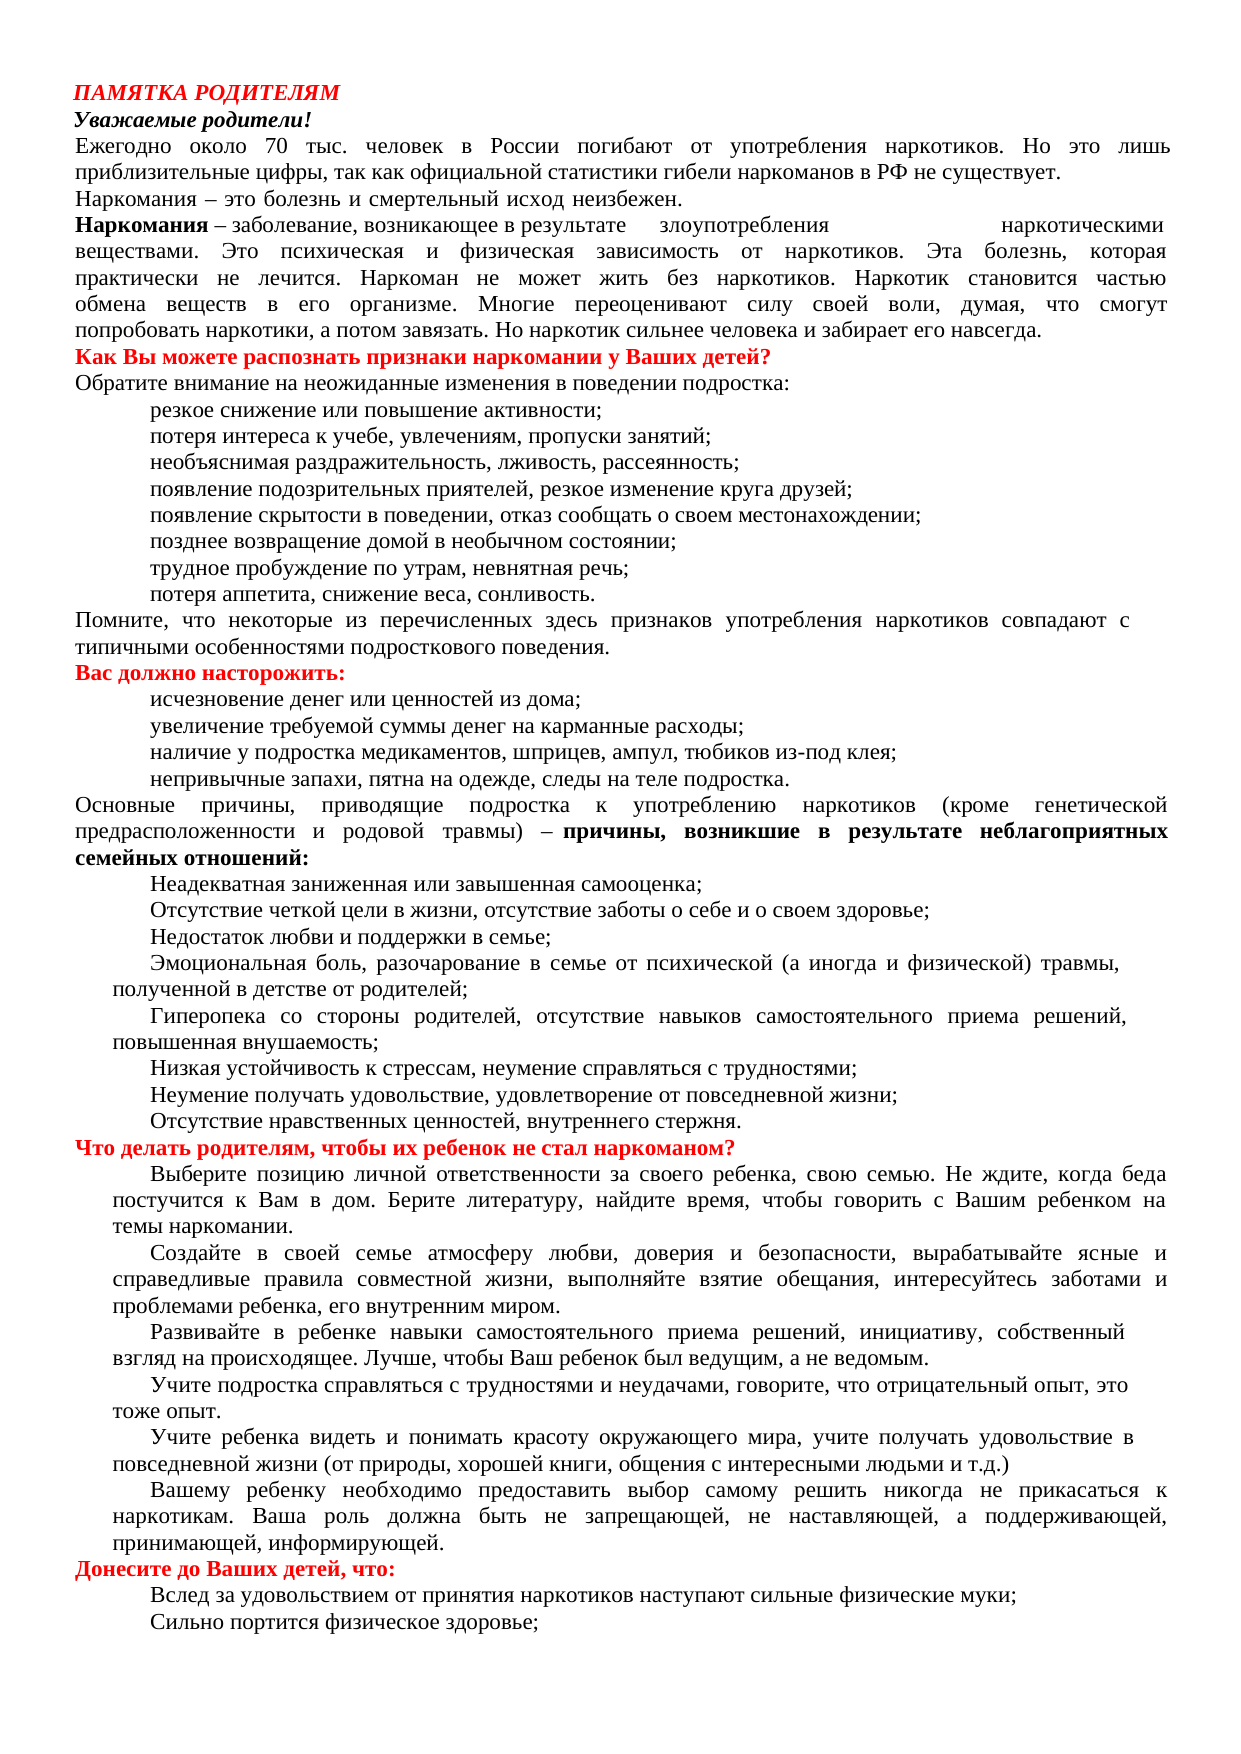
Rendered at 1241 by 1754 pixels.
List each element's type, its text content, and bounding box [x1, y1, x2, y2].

text  Неадекватная заниженная или завышенная самооценка; [75, 870, 1168, 896]
text  Недостаток любви и поддержки в семье; [75, 923, 1168, 949]
text  Создайте в своей семье атмосферу любви, доверия и безопасности, вырабатывайте ясные и справедливые правила совместной жизни, выполняйте взятие обещания, интересуйтесь заботами и проблемами ребенка, его внутренним миром. [75, 1239, 1167, 1318]
text  потеря аппетита, снижение веса, сонливость. [75, 580, 1168, 606]
text  Неумение получать удовольствие, удовлетворение от повседневной жизни; [75, 1081, 1168, 1107]
text Вас должно насторожить: [75, 659, 1168, 686]
text Наркомания – это болезнь и смертельный исход неизбежен. [75, 185, 1168, 211]
text  появление скрытости в поведении, отказ сообщать о своем местонахождении; [75, 501, 1168, 527]
text  Выберите позицию личной ответственности за своего ребенка, свою семью. Не ждите, когда беда постучится к Вам в дом. Берите литературу, найдите время, чтобы говорить с Вашим ребенком на темы наркомании. [75, 1160, 1167, 1239]
text ПАМЯТКА РОДИТЕЛЯМ [73, 79, 769, 106]
text  увеличение требуемой суммы денег на карманные расходы; [75, 712, 1168, 738]
text  появление подозрительных приятелей, резкое изменение круга друзей; [75, 475, 1168, 501]
text Донесите до Ваших детей, что: [75, 1555, 1168, 1582]
text  Развивайте в ребенке навыки самостоятельного приема решений, инициативу, собственный взгляд на происходящее. Лучше, чтобы Ваш ребенок был ведущим, а не ведомым. [75, 1318, 1168, 1371]
text Наркомания – заболевание, возникающее в результате злоупотребления наркотическими веществами. Это психическая и физическая зависимость от наркотиков. Эта болезнь, которая практически не лечится. Наркоман не может жить без наркотиков. Наркотик становится частью обмена веществ в его организме. Многие переоценивают силу своей воли, думая, что смогут попробовать наркотики, а потом завязать. Но наркотик сильнее человека и забирает его навсегда. [75, 211, 1167, 343]
text  необъяснимая раздражительность, лживость, рассеянность; [75, 448, 1168, 475]
text  непривычные запахи, пятна на одежде, следы на теле подростка. [75, 764, 1168, 791]
text Как Вы можете распознать признаки наркомании у Ваших детей? Обратите внимание на неожиданные изменения в поведении подростка: [75, 343, 826, 396]
text  позднее возвращение домой в необычном состоянии; [75, 527, 1168, 554]
text  трудное пробуждение по утрам, невнятная речь; [75, 554, 1168, 580]
text  исчезновение денег или ценностей из дома; [75, 686, 1168, 712]
text Помните, что некоторые из перечисленных здесь признаков употребления наркотиков совпадают с типичными особенностями подросткового поведения. [75, 606, 1168, 659]
text  потеря интереса к учебе, увлечениям, пропуски занятий; [75, 422, 1168, 448]
text  резкое снижение или повышение активности; [75, 396, 1168, 422]
text  Эмоциональная боль, разочарование в семье от психической (а иногда и физической) травмы, полученной в детстве от родителей; [75, 949, 1168, 1002]
text  Учите подростка справляться с трудностями и неудачами, говорите, что отрицательный опыт, это тоже опыт. [75, 1371, 1168, 1423]
text  Низкая устойчивость к стрессам, неумение справляться с трудностями; [75, 1054, 1168, 1081]
text Ежегодно около 70 тыс. человек в России погибают от употребления наркотиков. Но это лишь приблизительные цифры, так как официальной статистики гибели наркоманов в РФ не существует. [75, 132, 1171, 185]
text Что делать родителям, чтобы их ребенок не стал наркоманом? [75, 1133, 1168, 1160]
text  Отсутствие четкой цели в жизни, отсутствие заботы о себе и о своем здоровье; [75, 896, 1168, 923]
text  Вашему ребенку необходимо предоставить выбор самому решить никогда не прикасаться к наркотикам. Ваша роль должна быть не запрещающей, не наставляющей, а поддерживающей, принимающей, информирующей. [75, 1476, 1167, 1555]
text Уважаемые родители! [73, 106, 1168, 132]
text Основные причины, приводящие подростка к употреблению наркотиков (кроме генетической предрасположенности и родовой травмы) – причины, возникшие в результате неблагоприятных семейных отношений: [75, 791, 1168, 870]
text  Учите ребенка видеть и понимать красоту окружающего мира, учите получать удовольствие в повседневной жизни (от природы, хорошей книги, общения с интересными людьми и т.д.) [75, 1423, 1168, 1476]
text  Сильно портится физическое здоровье; [75, 1608, 1168, 1634]
text  Отсутствие нравственных ценностей, внутреннего стержня. [75, 1107, 1168, 1133]
text  наличие у подростка медикаментов, шприцев, ампул, тюбиков из-под клея; [75, 738, 1168, 764]
text  Гиперопека со стороны родителей, отсутствие навыков самостоятельного приема решений, повышенная внушаемость; [75, 1002, 1168, 1054]
text  Вслед за удовольствием от принятия наркотиков наступают сильные физические муки; [75, 1582, 1168, 1608]
